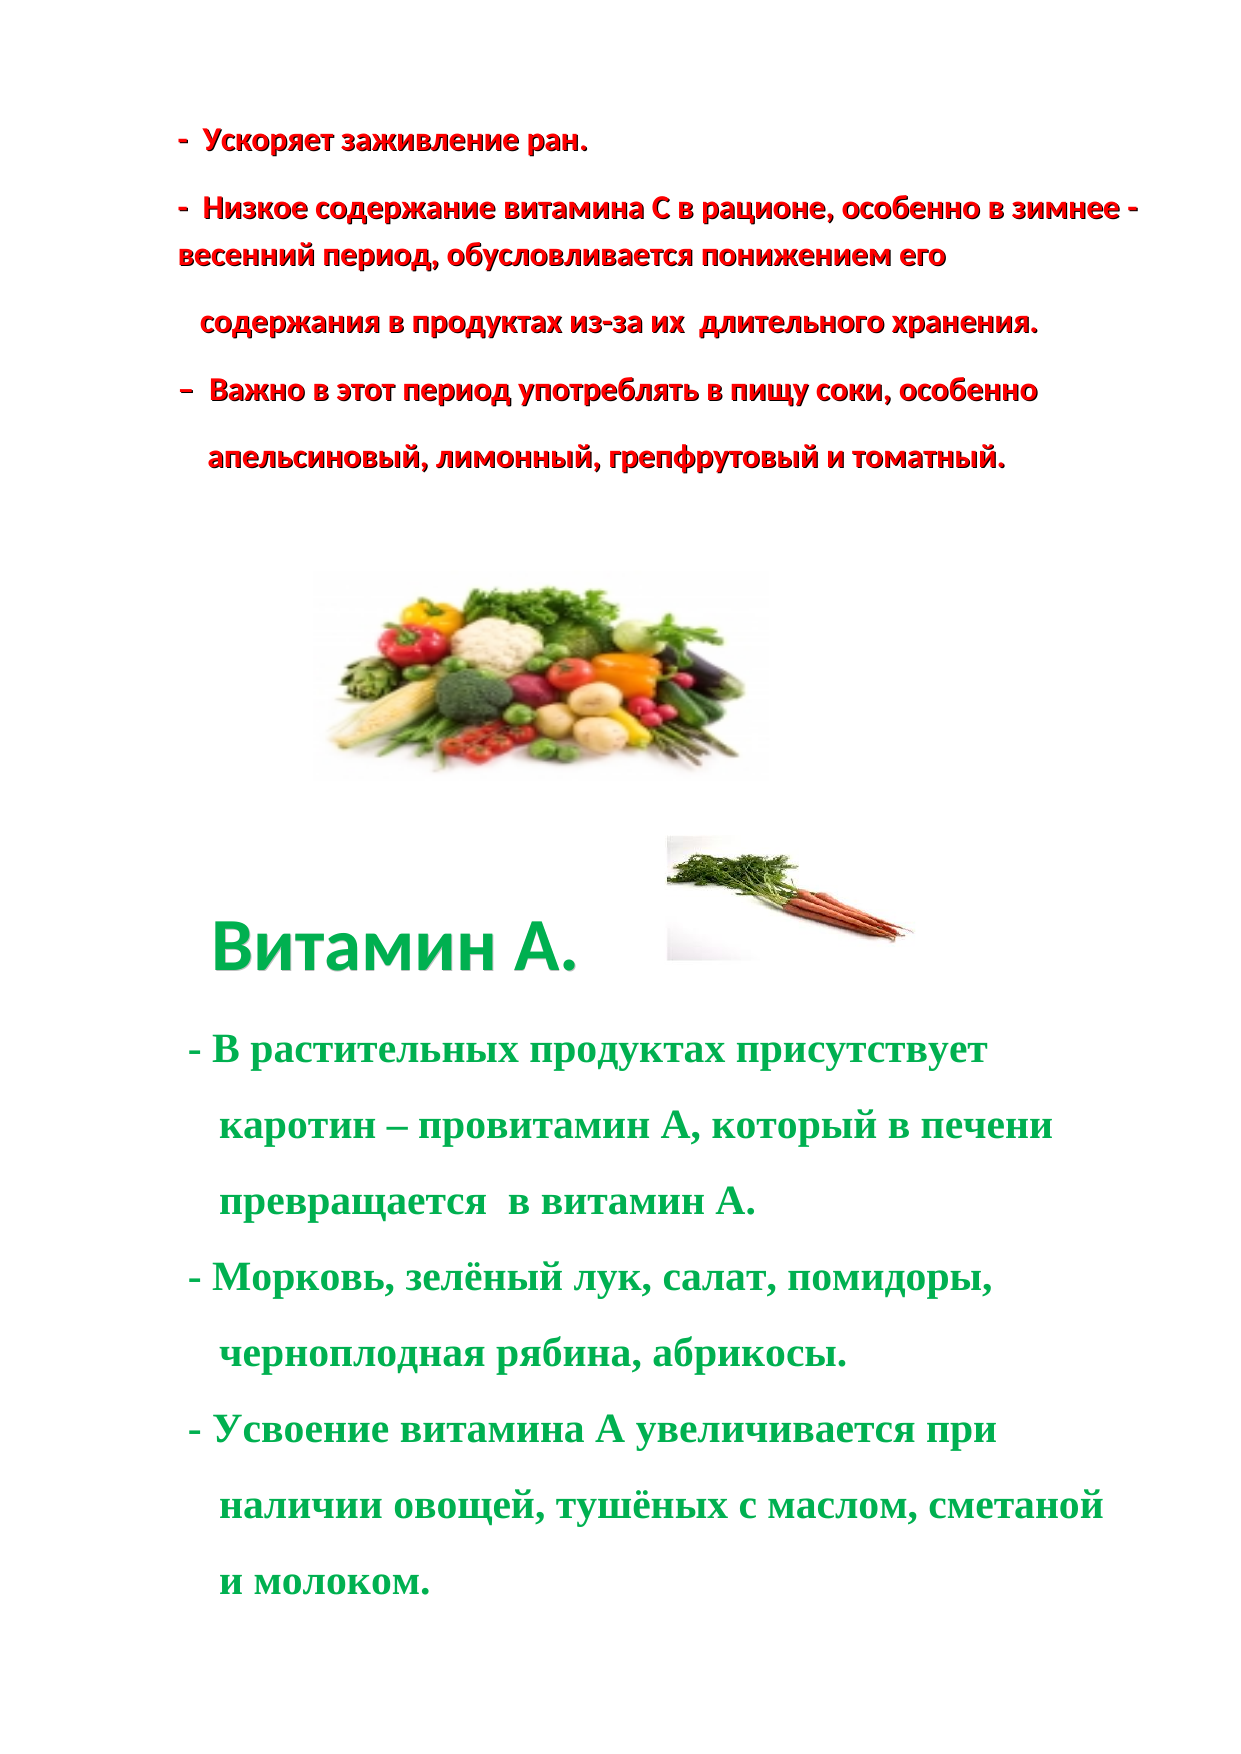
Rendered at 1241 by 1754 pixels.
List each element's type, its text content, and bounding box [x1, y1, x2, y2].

picture [664, 811, 916, 971]
text апельсиновый, лимонный, грепфрутовый и томатный. [177, 435, 1152, 476]
text – Важно в этот период употреблять в пищу соки, особенно [177, 368, 1152, 408]
text - Низкое содержание витамина С в рационе, особенно в зимнее - весенний период, обусловливается понижением его [177, 186, 1152, 273]
text наличии овощей, тушёных с маслом, сметаной [177, 1479, 1152, 1527]
text и молоком. [177, 1555, 1152, 1603]
text - Морковь, зелёный лук, салат, помидоры, [177, 1252, 1152, 1299]
picture [312, 570, 770, 781]
text - В растительных продуктах присутствует [177, 1024, 1152, 1072]
text Витамин А. [177, 811, 1152, 989]
text превращается в витамин А. [177, 1176, 1152, 1224]
text - Ускоряет заживление ран. [177, 118, 1152, 159]
text - Усвоение витамина А увеличивается при [177, 1403, 1152, 1451]
text каротин – провитамин А, который в печени [177, 1100, 1152, 1148]
text содержания в продуктах из-за их длительного хранения. [177, 300, 1152, 341]
text черноплодная рябина, абрикосы. [177, 1328, 1152, 1376]
